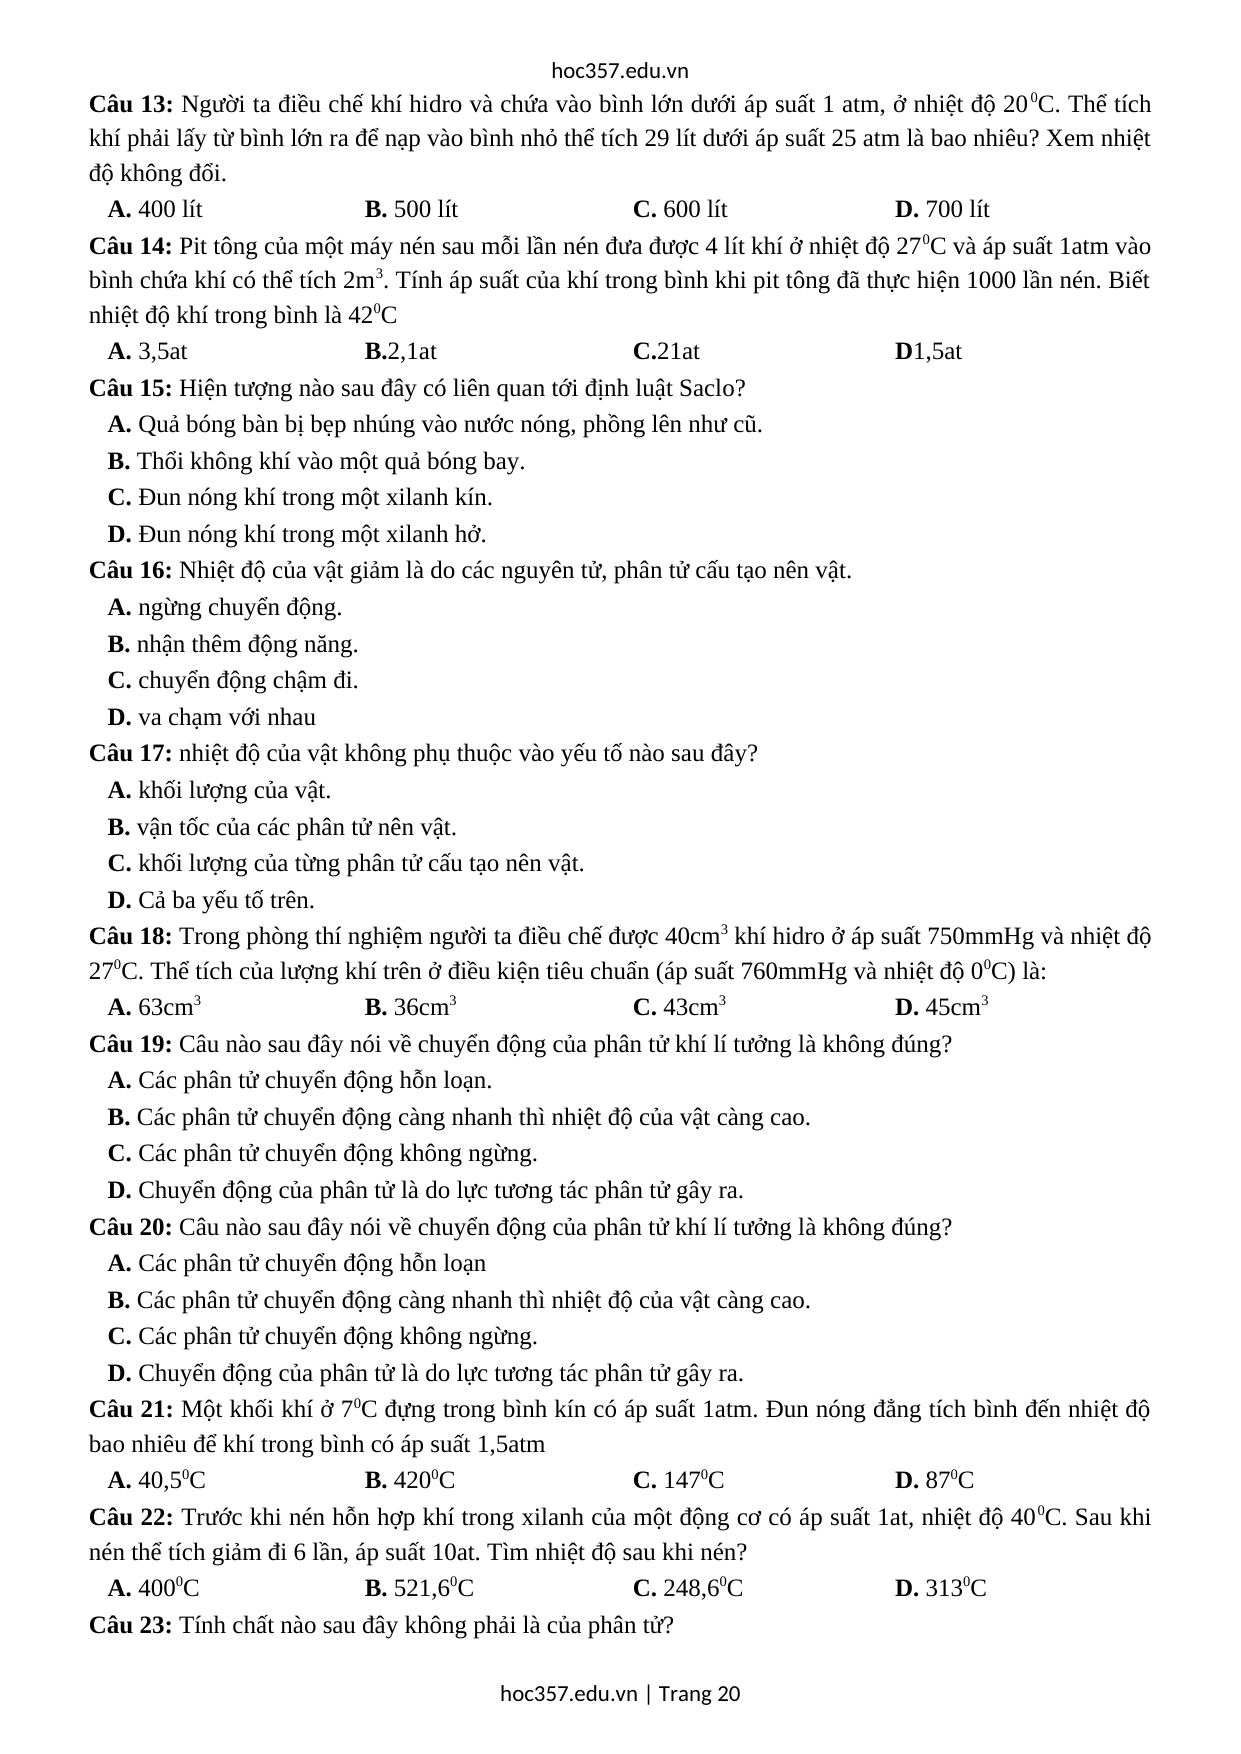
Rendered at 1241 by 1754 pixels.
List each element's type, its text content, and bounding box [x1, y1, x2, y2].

text A. Quả bóng bàn bị bẹp nhúng vào nước nóng, phồng lên như cũ. [89, 409, 1152, 438]
text A. 63cm3 B. 36cm3 C. 43cm3 D. 45cm3 [89, 992, 1152, 1021]
text Câu 13: Người ta điều chế khí hidro và chứa vào bình lớn dưới áp suất 1 atm, ở nhiệt độ 200C. Thể tích khí phải lấy từ bình lớn ra để nạp vào bình nhỏ thể tích 29 lít dưới áp suất 25 atm là bao nhiêu? Xem nhiệt độ không đổi. [89, 89, 1152, 186]
text A. khối lượng của vật. [89, 775, 1152, 804]
text A. Các phân tử chuyển động hỗn loạn. [89, 1065, 1152, 1094]
text C. Các phân tử chuyển động không ngừng. [89, 1321, 1152, 1350]
text D. Chuyển động của phân tử là do lực tương tác phân tử gây ra. [89, 1358, 1152, 1387]
text D. va chạm với nhau [89, 702, 1152, 731]
text C. Các phân tử chuyển động không ngừng. [89, 1138, 1152, 1167]
text Câu 18: Trong phòng thí nghiệm người ta điều chế được 40cm3 khí hidro ở áp suất 750mmHg và nhiệt độ 270C. Thể tích của lượng khí trên ở điều kiện tiêu chuẩn (áp suất 760mmHg và nhiệt độ 00C) là: [89, 921, 1152, 984]
text Câu 19: Câu nào sau đây nói về chuyển động của phân tử khí lí tưởng là không đúng? [89, 1029, 1152, 1058]
text B. vận tốc của các phân tử nên vật. [89, 812, 1152, 840]
text Câu 16: Nhiệt độ của vật giảm là do các nguyên tử, phân tử cấu tạo nên vật. [89, 556, 1152, 584]
text A. 4000C B. 521,60C C. 248,60C D. 3130C [89, 1573, 1152, 1602]
text Câu 22: Trước khi nén hỗn hợp khí trong xilanh của một động cơ có áp suất 1at, nhiệt độ 400C. Sau khi nén thể tích giảm đi 6 lần, áp suất 10at. Tìm nhiệt độ sau khi nén? [89, 1502, 1152, 1565]
text B. Các phân tử chuyển động càng nhanh thì nhiệt độ của vật càng cao. [89, 1285, 1152, 1313]
text C. khối lượng của từng phân tử cấu tạo nên vật. [89, 848, 1152, 877]
text Câu 17: nhiệt độ của vật không phụ thuộc vào yếu tố nào sau đây? [89, 738, 1152, 767]
text Câu 23: Tính chất nào sau đây không phải là của phân tử? [89, 1610, 1152, 1638]
text B. Thổi không khí vào một quả bóng bay. [89, 446, 1152, 475]
text C. chuyển động chậm đi. [89, 665, 1152, 694]
text Câu 15: Hiện tượng nào sau đây có liên quan tới định luật Saclo? [89, 373, 1152, 402]
text Câu 21: Một khối khí ở 70C đựng trong bình kín có áp suất 1atm. Đun nóng đẳng tích bình đến nhiệt độ bao nhiêu để khí trong bình có áp suất 1,5atm [89, 1394, 1152, 1458]
text D. Chuyển động của phân tử là do lực tương tác phân tử gây ra. [89, 1175, 1152, 1204]
text B. nhận thêm động năng. [89, 629, 1152, 657]
text Câu 20: Câu nào sau đây nói về chuyển động của phân tử khí lí tưởng là không đúng? [89, 1212, 1152, 1240]
text B. Các phân tử chuyển động càng nhanh thì nhiệt độ của vật càng cao. [89, 1102, 1152, 1131]
text D. Đun nóng khí trong một xilanh hở. [89, 519, 1152, 548]
text A. Các phân tử chuyển động hỗn loạn [89, 1248, 1152, 1277]
text A. ngừng chuyển động. [89, 592, 1152, 621]
text D. Cả ba yếu tố trên. [89, 885, 1152, 913]
text Câu 14: Pit tông của một máy nén sau mỗi lần nén đưa được 4 lít khí ở nhiệt độ 270C và áp suất 1atm vào bình chứa khí có thể tích 2m3. Tính áp suất của khí trong bình khi pit tông đã thực hiện 1000 lần nén. Biết nhiệt độ khí trong bình là 420C [89, 231, 1152, 328]
text A. 400 lít B. 500 lít C. 600 lít D. 700 lít [89, 194, 1152, 223]
text A. 3,5at B.2,1at C.21at D1,5at [89, 336, 1152, 365]
text C. Đun nóng khí trong một xilanh kín. [89, 482, 1152, 511]
text A. 40,50C B. 4200C C. 1470C D. 870C [89, 1466, 1152, 1494]
